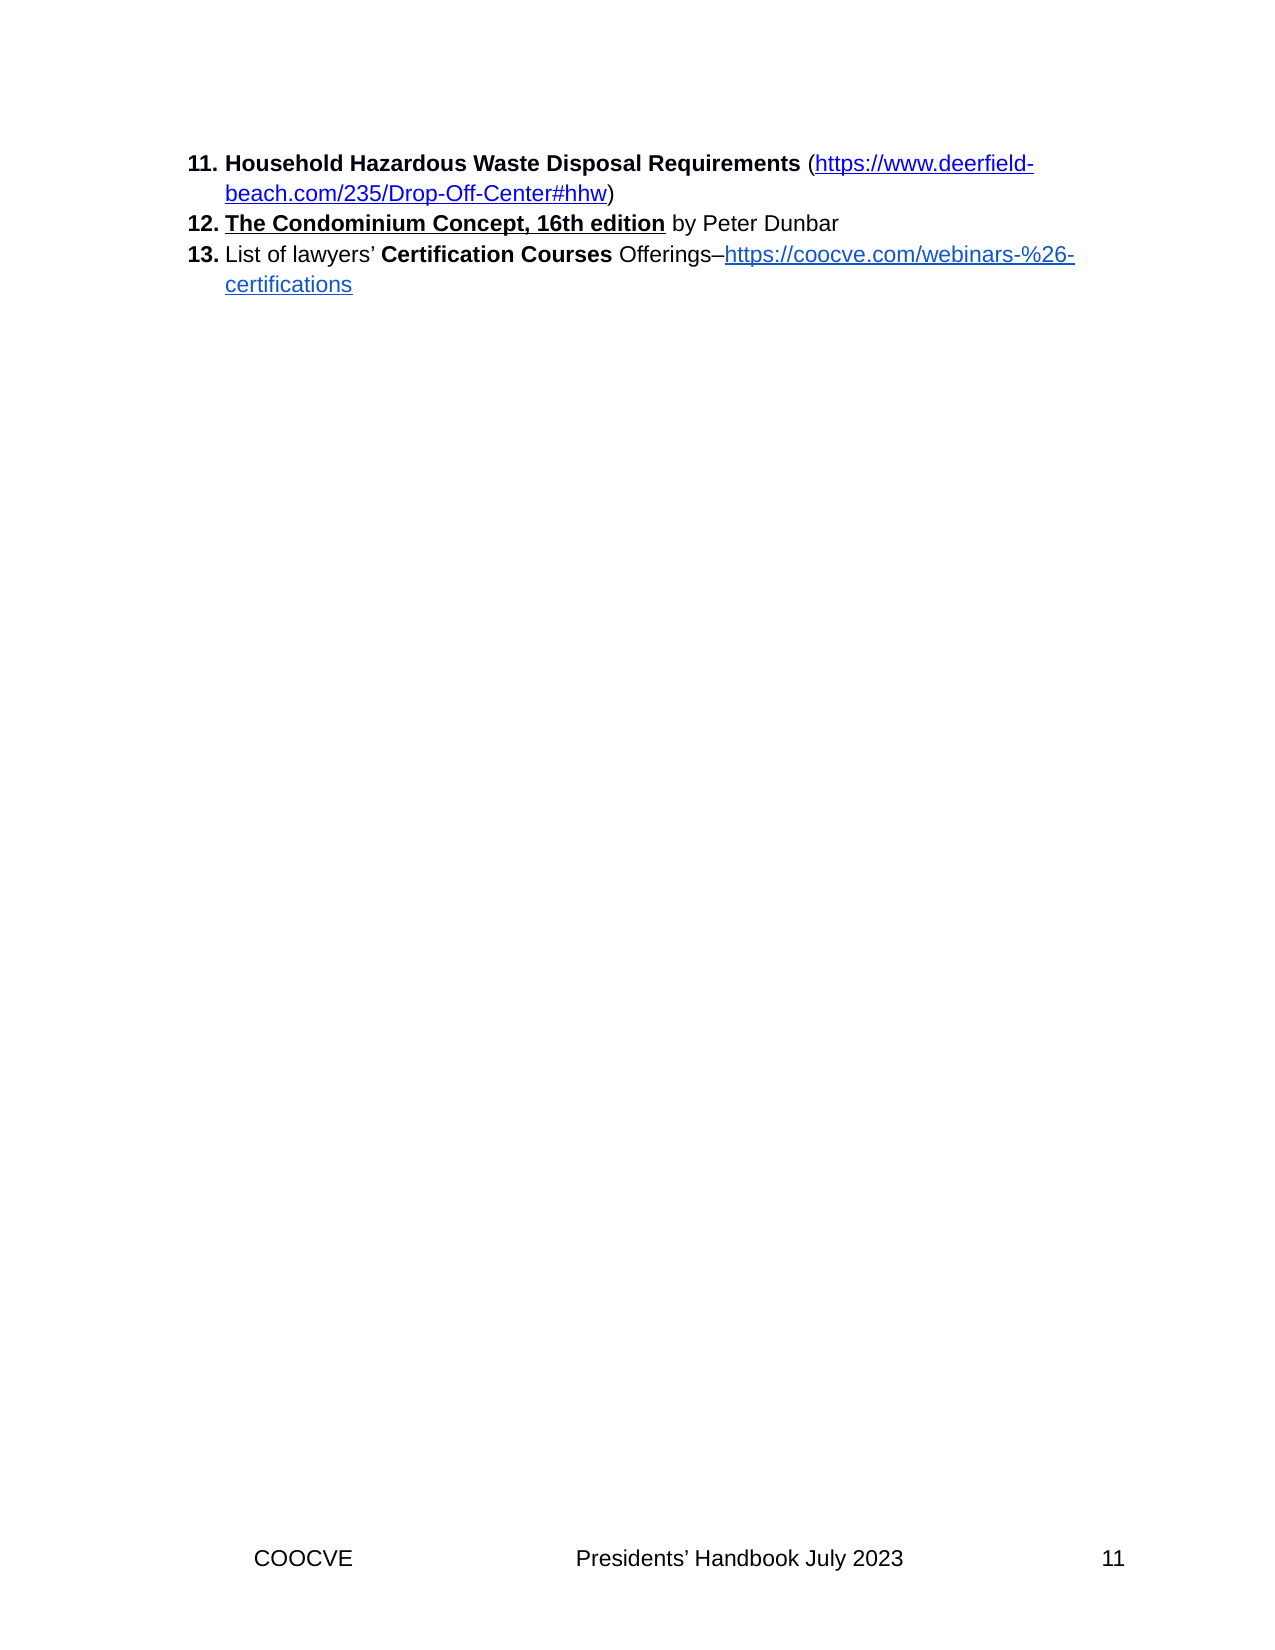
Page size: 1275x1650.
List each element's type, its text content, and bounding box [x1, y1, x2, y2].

list The Condominium Concept, 16th edition by Peter Dunbar [187, 210, 1125, 237]
list Household Hazardous Waste Disposal Requirements (https://www.deerfield-beach.com/235/Drop-Off-Center#hhw) [187, 150, 1125, 207]
list List of lawyers’ Certification Courses Offerings–https://coocve.com/webinars-%26-certifications [187, 241, 1125, 297]
